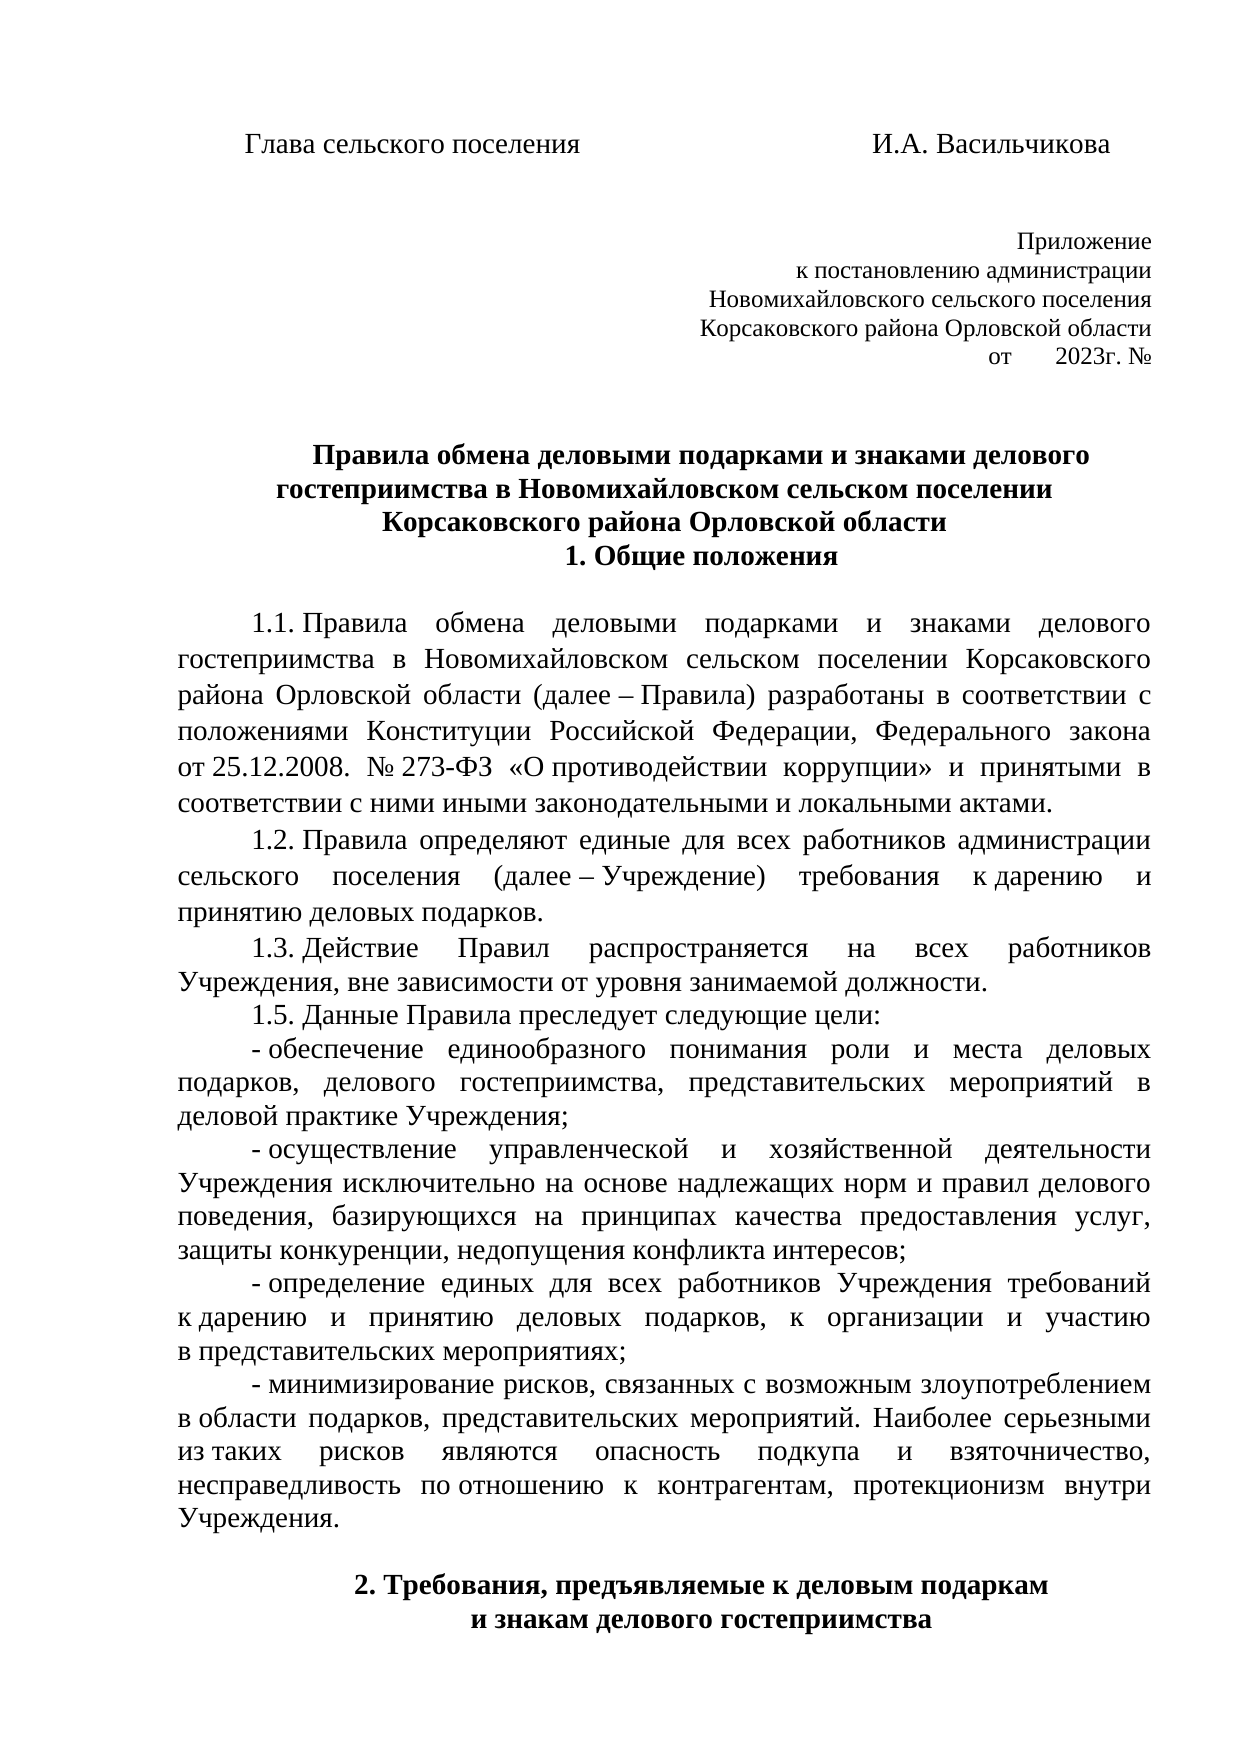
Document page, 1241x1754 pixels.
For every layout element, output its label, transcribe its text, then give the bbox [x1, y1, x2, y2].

text к постановлению администрации Новомихайловского сельского поселения [177, 255, 1152, 313]
text - определение единых для всех работников Учреждения требований к дарению и принятию деловых подарков, к организации и участию в представительских мероприятиях; [177, 1266, 1152, 1366]
text Глава сельcкого поселения И.А. Васильчикова [244, 127, 1152, 160]
text Корсаковского района Орловской области [177, 313, 1152, 341]
text от 2023г. № [177, 341, 1152, 370]
text и знакам делового гостеприимства [177, 1601, 1152, 1634]
text 1. Общие положения [177, 538, 1152, 571]
text 1.5. Данные Правила преследует следующие цели: [177, 997, 1152, 1031]
text 1.2. Правила определяют единые для всех работников администрации сельского поселения (далее ‒ Учреждение) требования к дарению и принятию деловых подарков. [177, 822, 1152, 928]
text Правила обмена деловыми подарками и знаками делового гостеприимства в Новомихайловском сельском поселении Корсаковского района Орловской области [177, 437, 1152, 538]
text 2. Требования, предъявляемые к деловым подаркам [177, 1567, 1152, 1601]
text 1.3. Действие Правил распространяется на всех работников Учреждения, вне зависимости от уровня занимаемой должности. [177, 930, 1152, 997]
text - минимизирование рисков, связанных с возможным злоупотреблением в области подарков, представительских мероприятий. Наиболее серьезными из таких рисков являются опасность подкупа и взяточничество, несправедливость по отношению к контрагентам, протекционизм внутри Учреждения. [177, 1366, 1152, 1534]
text - обеспечение единообразного понимания роли и места деловых подарков, делового гостеприимства, представительских мероприятий в деловой практике Учреждения; [177, 1031, 1152, 1131]
text - осуществление управленческой и хозяйственной деятельности Учреждения исключительно на основе надлежащих норм и правил делового поведения, базирующихся на принципах качества предоставления услуг, защиты конкуренции, недопущения конфликта интересов; [177, 1131, 1152, 1266]
text Приложение [177, 226, 1152, 255]
text 1.1. Правила обмена деловыми подарками и знаками делового гостеприимства в Новомихайловском сельском поселении Корсаковского района Орловской области (далее ‒ Правила) разработаны в соответствии с положениями Конституции Российской Федерации, Федерального закона от 25.12.2008. № 273-ФЗ «О противодействии коррупции» и принятыми в соответствии с ними иными законодательными и локальными актами. [177, 605, 1152, 819]
